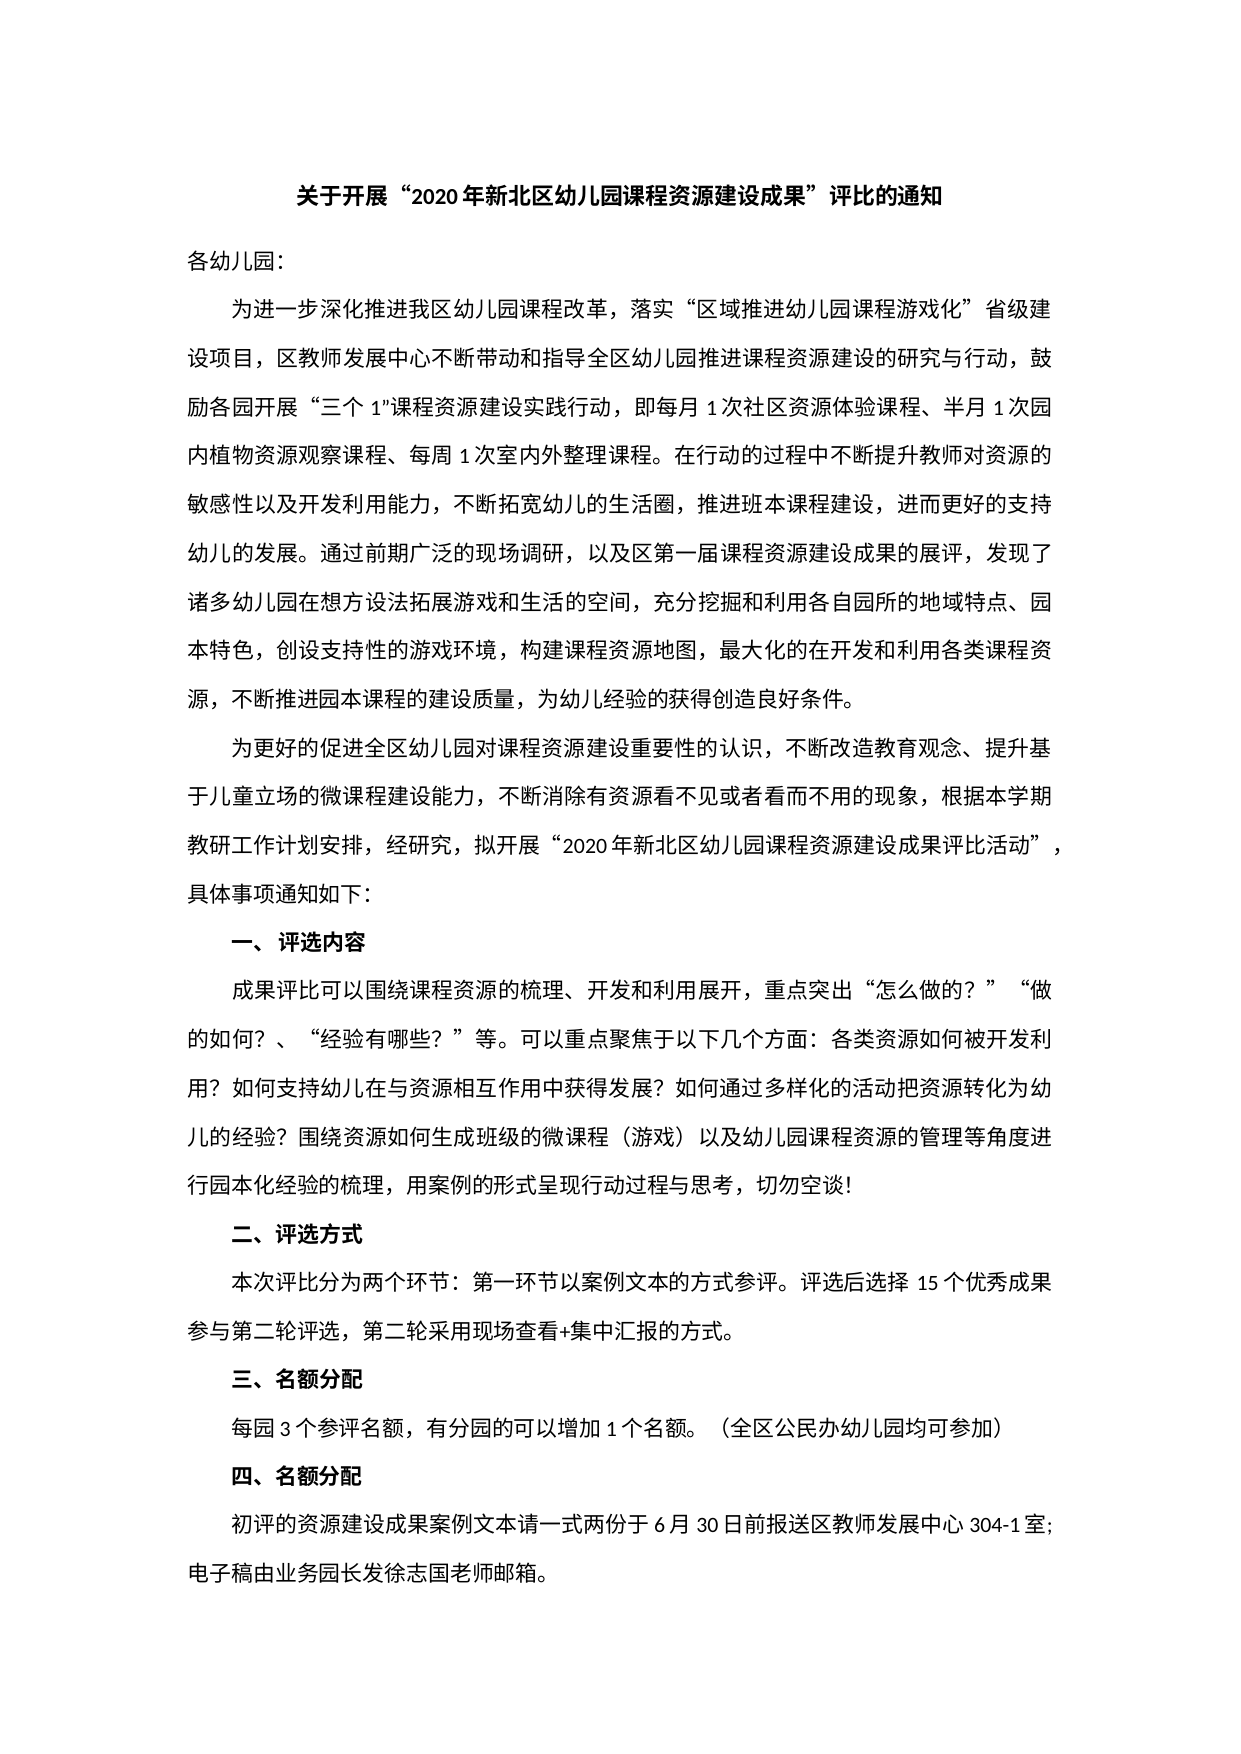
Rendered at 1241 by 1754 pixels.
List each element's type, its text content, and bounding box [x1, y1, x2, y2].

text 各幼儿园： [187, 243, 1053, 276]
text 四、名额分配 [187, 1458, 1053, 1491]
text 二、评选方式 [187, 1216, 1053, 1249]
text 每园3个参评名额，有分园的可以增加1个名额。（全区公民办幼儿园均可参加） [187, 1410, 1053, 1443]
text 关于开展“2020年新北区幼儿园课程资源建设成果”评比的通知 [187, 162, 1053, 227]
text 为进一步深化推进我区幼儿园课程改革，落实“区域推进幼儿园课程游戏化”省级建设项目，区教师发展中心不断带动和指导全区幼儿园推进课程资源建设的研究与行动，鼓励各园开展“三个1”课程资源建设实践行动，即每月1次社区资源体验课程、半月1次园内植物资源观察课程、每周1次室内外整理课程。在行动的过程中不断提升教师对资源的敏感性以及开发利用能力，不断拓宽幼儿的生活圈，推进班本课程建设，进而更好的支持幼儿的发展。通过前期广泛的现场调研，以及区第一届课程资源建设成果的展评，发现了诸多幼儿园在想方设法拓展游戏和生活的空间，充分挖掘和利用各自园所的地域特点、园本特色，创设支持性的游戏环境，构建课程资源地图，最大化的在开发和利用各类课程资源，不断推进园本课程的建设质量，为幼儿经验的获得创造良好条件。 [187, 292, 1053, 714]
text 三、名额分配 [187, 1362, 1053, 1394]
text 本次评比分为两个环节：第一环节以案例文本的方式参评。评选后选择15个优秀成果参与第二轮评选，第二轮采用现场查看+集中汇报的方式。 [187, 1265, 1053, 1346]
text 为更好的促进全区幼儿园对课程资源建设重要性的认识，不断改造教育观念、提升基于儿童立场的微课程建设能力，不断消除有资源看不见或者看而不用的现象，根据本学期教研工作计划安排，经研究，拟开展“2020年新北区幼儿园课程资源建设成果评比活动”，具体事项通知如下： [187, 730, 1053, 909]
text 成果评比可以围绕课程资源的梳理、开发和利用展开，重点突出“怎么做的？”“做的如何？、“经验有哪些？”等。可以重点聚焦于以下几个方面：各类资源如何被开发利用？如何支持幼儿在与资源相互作用中获得发展？如何通过多样化的活动把资源转化为幼儿的经验？围绕资源如何生成班级的微课程（游戏）以及幼儿园课程资源的管理等角度进行园本化经验的梳理，用案例的形式呈现行动过程与思考，切勿空谈！ [187, 973, 1053, 1201]
list 评选内容 [231, 925, 1053, 957]
text 初评的资源建设成果案例文本请一式两份于6月30日前报送区教师发展中心304-1室;电子稿由业务园长发徐志国老师邮箱。 [187, 1507, 1053, 1588]
